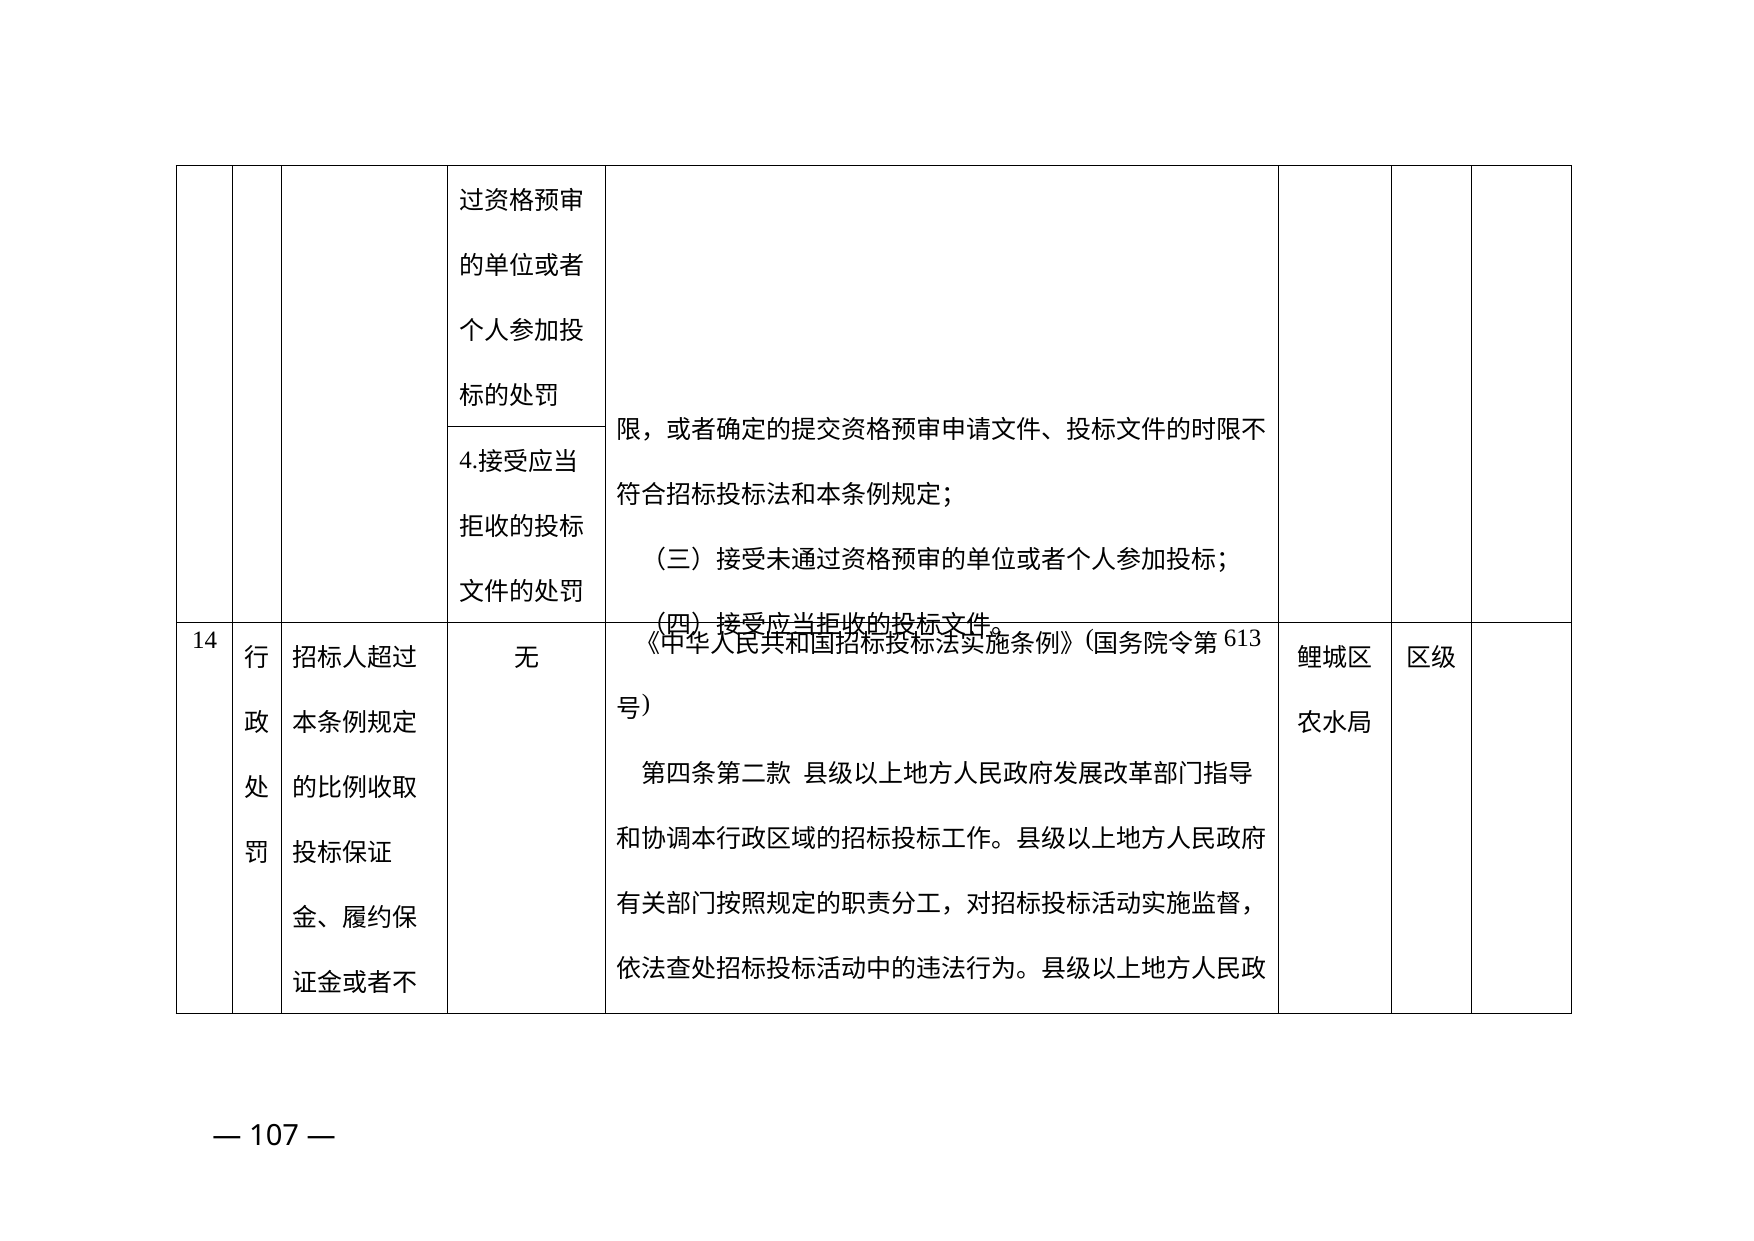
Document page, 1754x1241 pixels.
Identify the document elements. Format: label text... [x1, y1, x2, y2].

table_cell 区级 [1392, 623, 1471, 1013]
table_cell 行政处罚 [233, 623, 281, 1013]
table_cell 4.接受应当拒收的投标文件的处罚 [448, 427, 605, 622]
table_cell 无 [448, 623, 605, 1013]
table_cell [606, 623, 1278, 1013]
table_cell 14 [177, 623, 232, 1013]
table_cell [448, 166, 605, 426]
table_cell 鲤城区农水局 [1279, 623, 1391, 1013]
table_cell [282, 623, 447, 1013]
table_cell [1472, 623, 1571, 1013]
